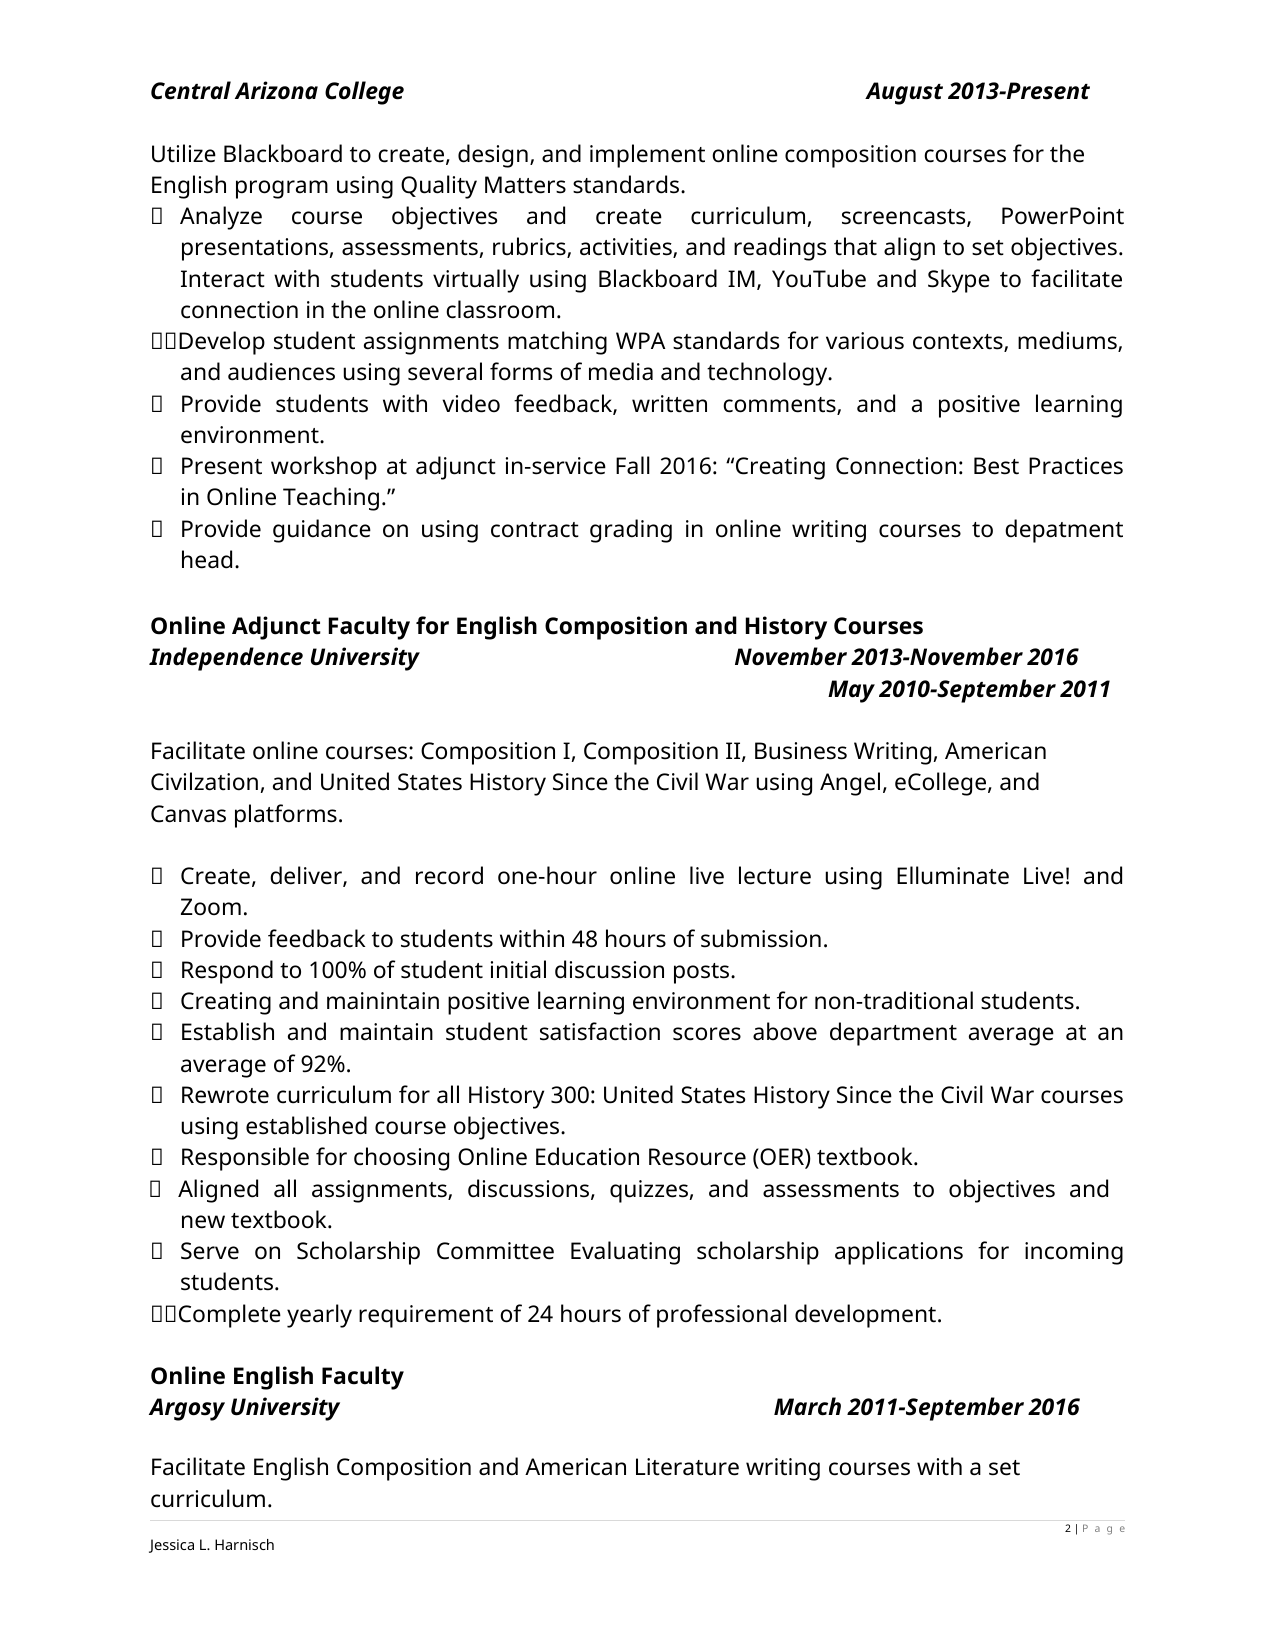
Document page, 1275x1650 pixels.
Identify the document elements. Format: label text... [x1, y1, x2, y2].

text  Responsible for choosing Online Education Resource (OER) textbook. [150, 1141, 1125, 1172]
text May 2010-September 2011 [150, 672, 1125, 704]
text Online Adjunct Faculty for English Composition and History Courses [150, 610, 1125, 641]
text Facilitate English Composition and American Literature writing courses with a set [150, 1451, 1125, 1482]
text  Analyze course objectives and create curriculum, screencasts, PowerPoint presentations, assessments, rubrics, activities, and readings that align to set objectives. Interact with students virtually using Blackboard IM, YouTube and Skype to facilitate connection in the online classroom. [150, 200, 1125, 325]
text Develop student assignments matching WPA standards for various contexts, mediums, and audiences using several forms of media and technology. [150, 325, 1125, 387]
text Civilzation, and United States History Since the Civil War using Angel, eCollege, and [150, 766, 1125, 797]
text  Aligned all assignments, discussions, quizzes, and assessments to objectives and new textbook. [148, 1172, 1125, 1235]
text  Creating and mainintain positive learning environment for non-traditional students. [150, 985, 1125, 1016]
text Canvas platforms. [150, 797, 1125, 829]
text  Create, deliver, and record one-hour online live lecture using Elluminate Live! and Zoom. [150, 860, 1125, 922]
text  Rewrote curriculum for all History 300: United States History Since the Civil War courses using established course objectives. [150, 1079, 1125, 1141]
text Online English Faculty [150, 1360, 1125, 1391]
text  Respond to 100% of student initial discussion posts. [150, 954, 1125, 985]
text  Provide feedback to students within 48 hours of submission. [150, 922, 1125, 954]
text Independence University November 2013-November 2016 [150, 641, 1125, 672]
text  Present workshop at adjunct in-service Fall 2016: “Creating Connection: Best Practices in Online Teaching.” [150, 450, 1125, 512]
text Utilize Blackboard to create, design, and implement online composition courses for the English program using Quality Matters standards. [150, 137, 1125, 200]
text Argosy University March 2011-September 2016 [150, 1391, 1125, 1422]
text  Provide students with video feedback, written comments, and a positive learning environment. [150, 387, 1125, 450]
text Complete yearly requirement of 24 hours of professional development. [150, 1297, 1125, 1329]
text  Provide guidance on using contract grading in online writing courses to depatment head. [150, 512, 1125, 575]
text curriculum. [150, 1482, 1125, 1514]
text  Establish and maintain student satisfaction scores above department average at an average of 92%. [150, 1016, 1125, 1079]
text  Serve on Scholarship Committee Evaluating scholarship applications for incoming students. [150, 1235, 1125, 1297]
text Facilitate online courses: Composition I, Composition II, Business Writing, American [150, 735, 1125, 766]
text Central Arizona College August 2013-Present [150, 75, 1125, 106]
